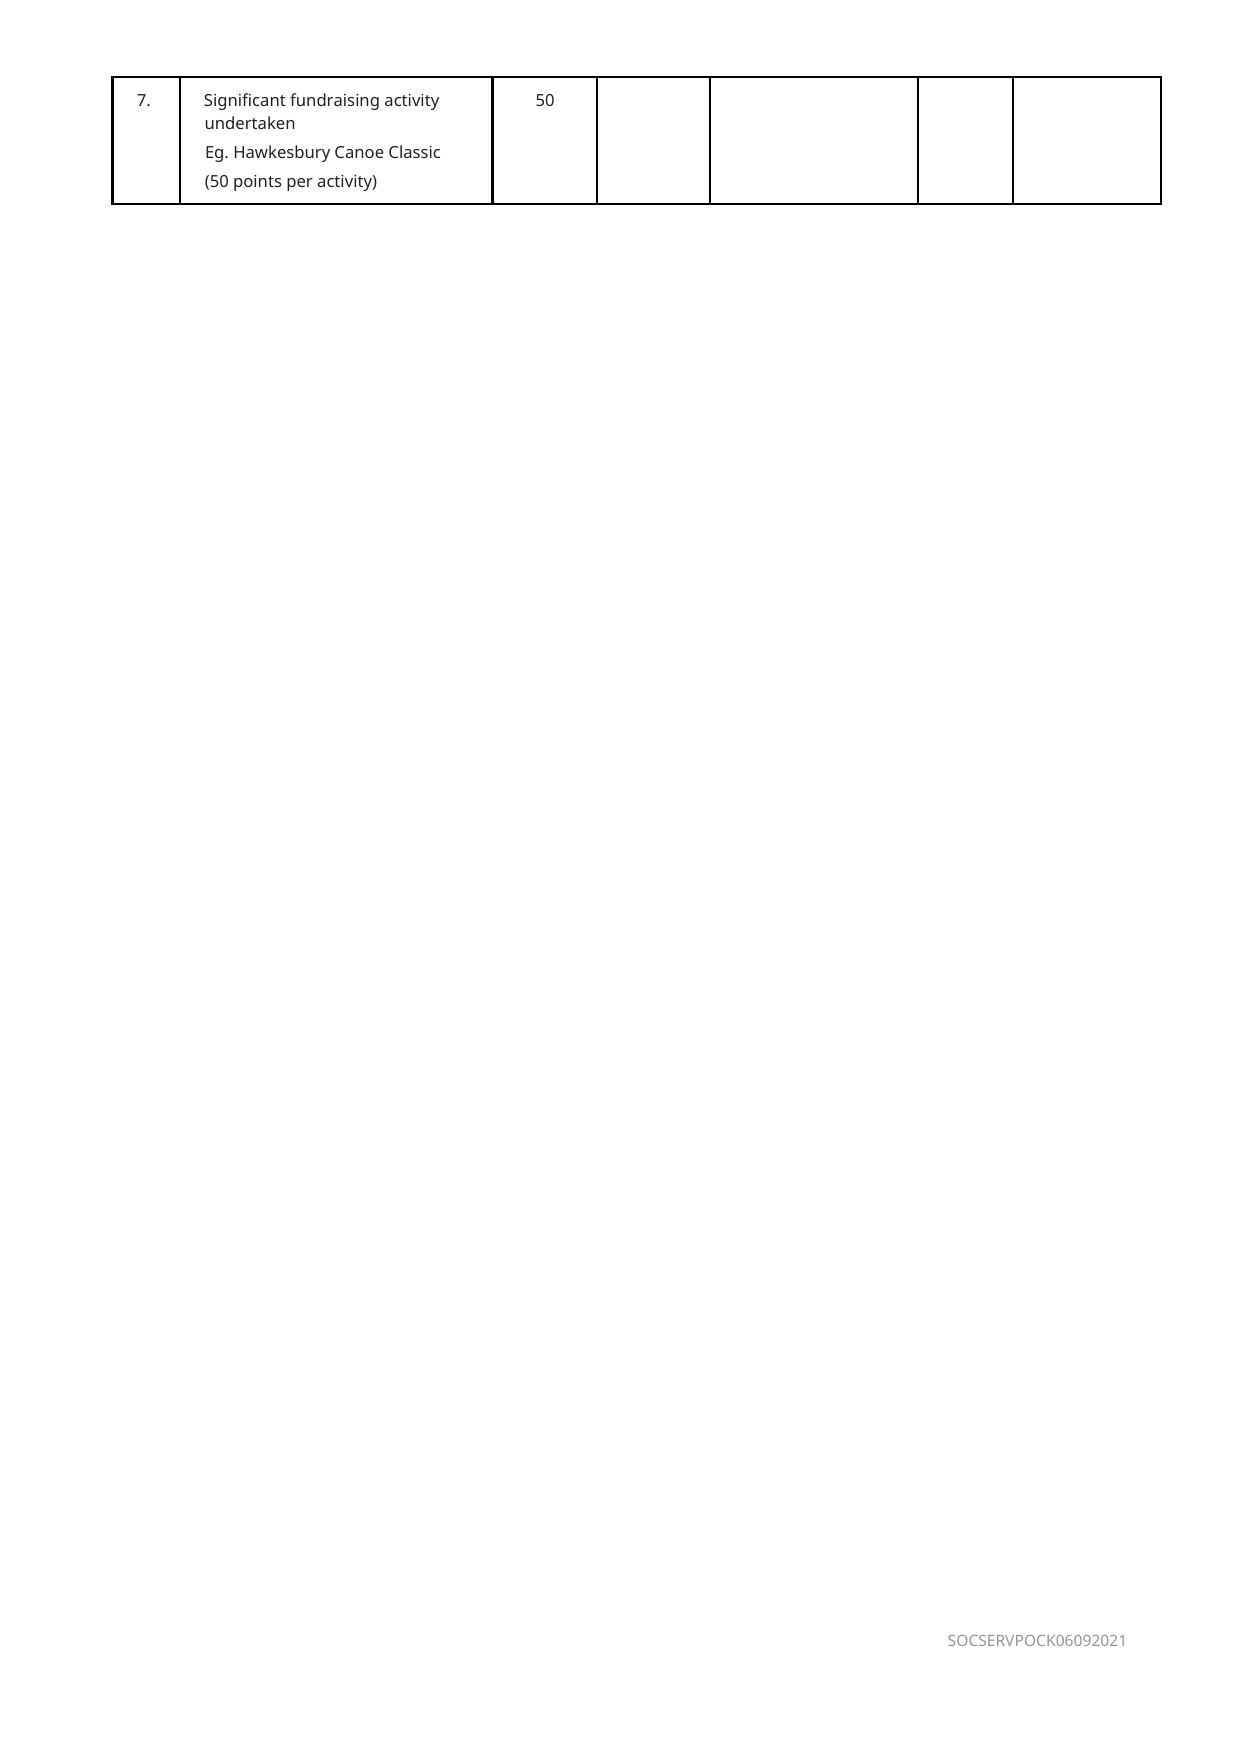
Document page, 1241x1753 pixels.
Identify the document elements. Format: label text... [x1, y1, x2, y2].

table_cell [598, 78, 709, 203]
table_cell [1014, 78, 1160, 203]
table_cell [711, 78, 917, 203]
table_cell [919, 78, 1012, 203]
table_cell 7. [114, 78, 179, 203]
table_cell Significant fundraising activity undertaken Eg. Hawkesbury Canoe Classic (50 points per activity) [181, 78, 491, 203]
table_cell 50 [494, 78, 596, 203]
